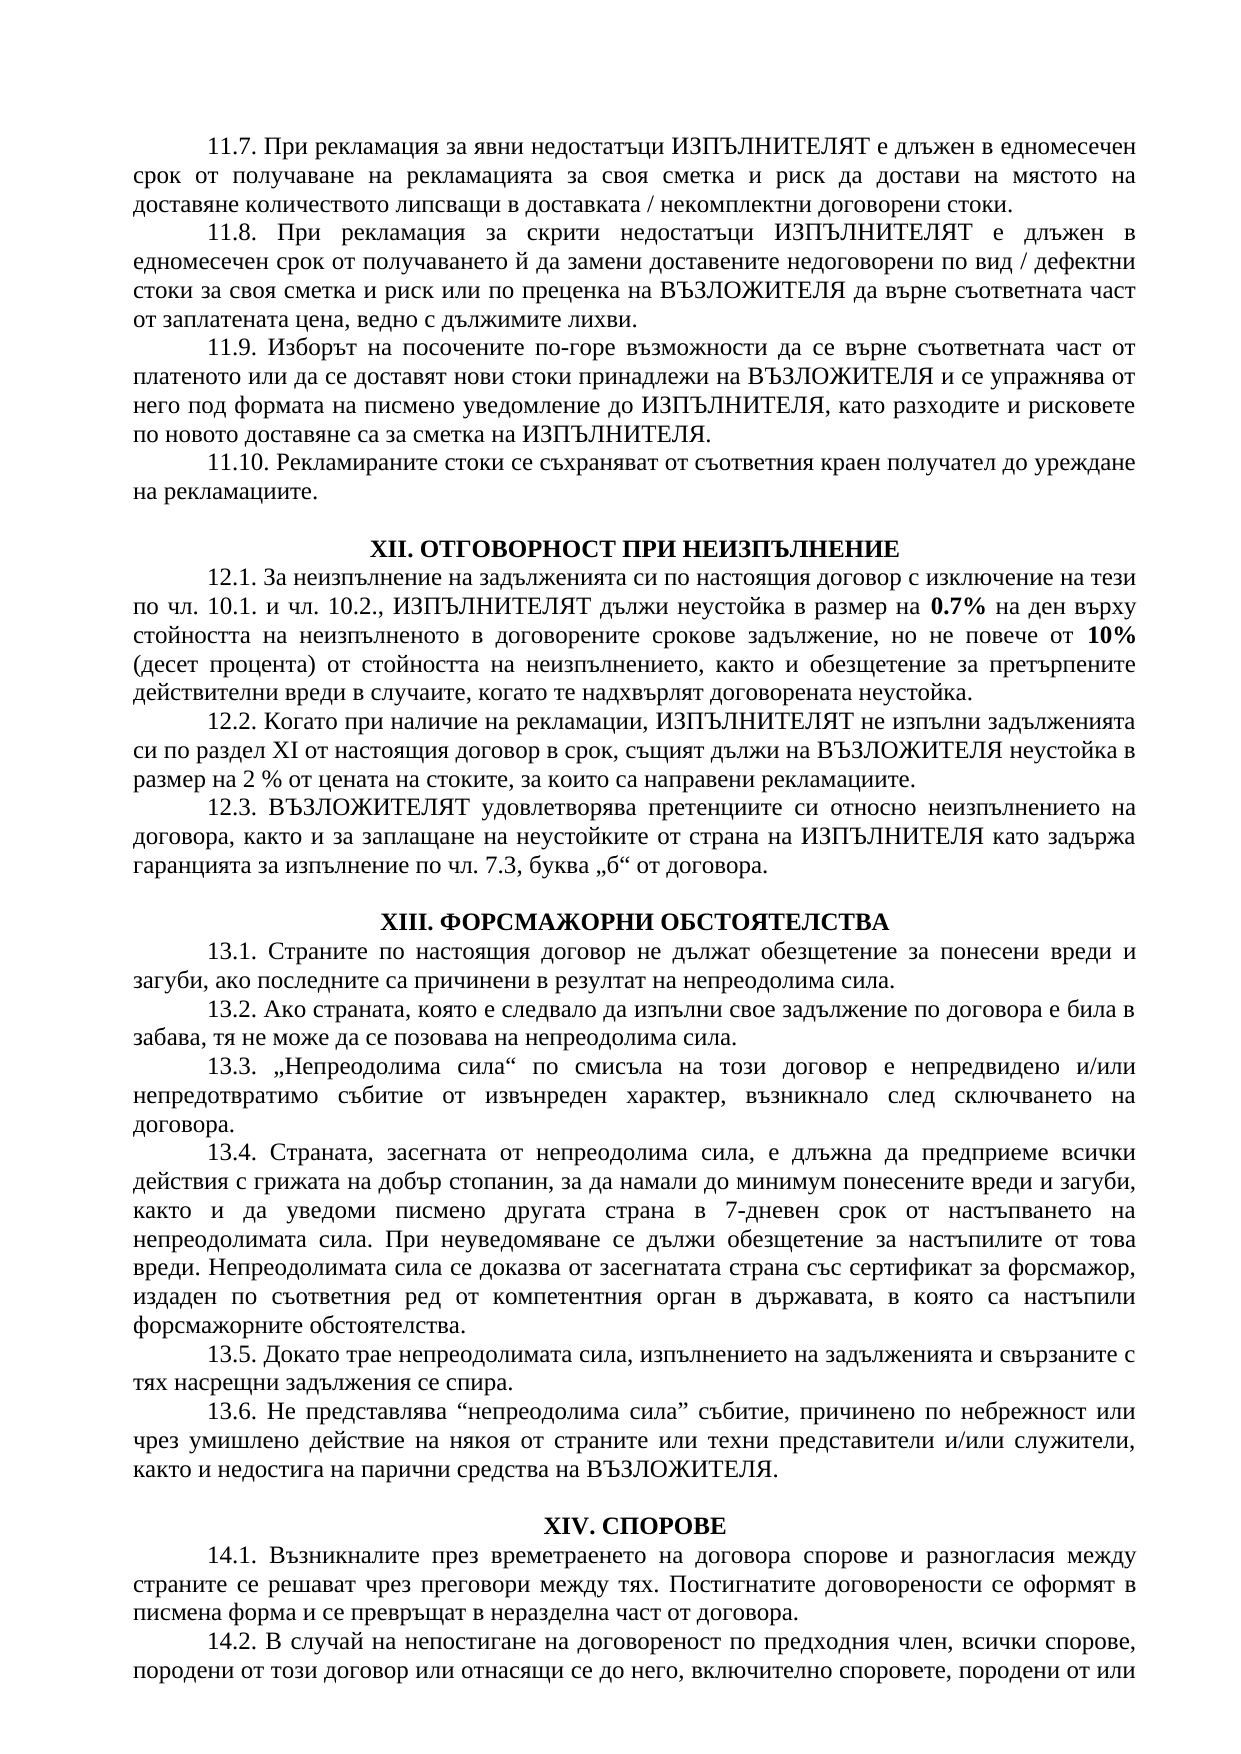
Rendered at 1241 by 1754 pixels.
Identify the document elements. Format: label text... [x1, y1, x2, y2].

text 13.4. Страната, засегната от непреодолима сила, е длъжна да предприеме всички действия с грижата на добър стопанин, за да намали до минимум понесените вреди и загуби, както и да уведоми писмено другата страна в 7-дневен срок от настъпването на непреодолимата сила. При неуведомяване се дължи обезщетение за настъпилите от това вреди. Непреодолимата сила се доказва от засегнатата страна със сертификат за форсмажор, издаден по съответния ред от компетентния орган в държавата, в която са настъпили форсмажорните обстоятелства. [133, 1137, 1137, 1339]
text 11.7. При рекламация за явни недостатъци ИЗПЪЛНИТЕЛЯТ е длъжен в едномесечен срок от получаване на рекламацията за своя сметка и риск да достави на мястото на доставяне количеството липсващи в доставката / некомплектни договорени стоки. [133, 131, 1137, 217]
text 13.5. Докато трае непреодолимата сила, изпълнението на задълженията и свързаните с тях насрещни задължения се спира. [133, 1339, 1137, 1396]
text 13.6. Не представлява “непреодолима сила” събитие, причинено по небрежност или чрез умишлено действие на някоя от страните или техни представители и/или служители, както и недостига на парични средства на ВЪЗЛОЖИТЕЛЯ. [133, 1396, 1137, 1482]
text 12.3. ВЪЗЛОЖИТЕЛЯТ удовлетворява претенциите си относно неизпълнението на договора, както и за заплащане на неустойките от страна на ИЗПЪЛНИТЕЛЯ като задържа гаранцията за изпълнение по чл. 7.3, буква „б“ от договора. [133, 792, 1137, 879]
text 12.1. За неизпълнение на задълженията си по настоящия договор с изключение на тези по чл. 10.1. и чл. 10.2., ИЗПЪЛНИТЕЛЯТ дължи неустойка в размер на 0.7% на ден върху стойността на неизпълненото в договорените срокове задължение, но не повече от 10% (десет процента) от стойността на неизпълнението, както и обезщетение за претърпените действителни вреди в случаите, когато те надхвърлят договорената неустойка. [133, 562, 1137, 706]
text 11.10. Рекламираните стоки се съхраняват от съответния краен получател до уреждане на рекламациите. [133, 447, 1137, 505]
text ХІV. СПОРОВЕ [133, 1511, 1137, 1540]
text 12.2. Когато при наличие на рекламации, ИЗПЪЛНИТЕЛЯТ не изпълни задълженията си по раздел ХІ от настоящия договор в срок, същият дължи на ВЪЗЛОЖИТЕЛЯ неустойка в размер на 2 % от цената на стоките, за които са направени рекламациите. [133, 706, 1137, 792]
text 11.9. Изборът на посочените по-горе възможности да се върне съответната част от платеното или да се доставят нови стоки принадлежи на ВЪЗЛОЖИТЕЛЯ и се упражнява от него под формата на писмено уведомление до ИЗПЪЛНИТЕЛЯ, като разходите и рисковете по новото доставяне са за сметка на ИЗПЪЛНИТЕЛЯ. [133, 332, 1137, 447]
text XIII. ФОРСМАЖОРНИ ОБСТОЯТЕЛСТВА [133, 907, 1137, 936]
text 13.2. Ако страната, която е следвало да изпълни свое задължение по договора е била в забава, тя не може да се позовава на непреодолима сила. [133, 994, 1137, 1051]
text ХІІ. ОТГОВОРНОСТ ПРИ НЕИЗПЪЛНЕНИЕ [133, 534, 1137, 562]
text 14.1. Възникналите през времетраенето на договора спорове и разногласия между страните се решават чрез преговори между тях. Постигнатите договорености се оформят в писмена форма и се превръщат в неразделна част от договора. [133, 1540, 1137, 1626]
text 11.8. При рекламация за скрити недостатъци ИЗПЪЛНИТЕЛЯТ е длъжен в едномесечен срок от получаването й да замени доставените недоговорени по вид / дефектни стоки за своя сметка и риск или по преценка на ВЪЗЛОЖИТЕЛЯ да върне съответната част от заплатената цена, ведно с дължимите лихви. [133, 217, 1137, 332]
text 13.1. Страните по настоящия договор не дължат обезщетение за понесени вреди и загуби, ако последните са причинени в резултат на непреодолима сила. [133, 936, 1137, 994]
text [133, 1626, 1137, 1684]
text 13.3. „Непреодолима сила“ по смисъла на този договор е непредвидено и/или непредотвратимо събитие от извънреден характер, възникнало след сключването на договора. [133, 1051, 1137, 1137]
